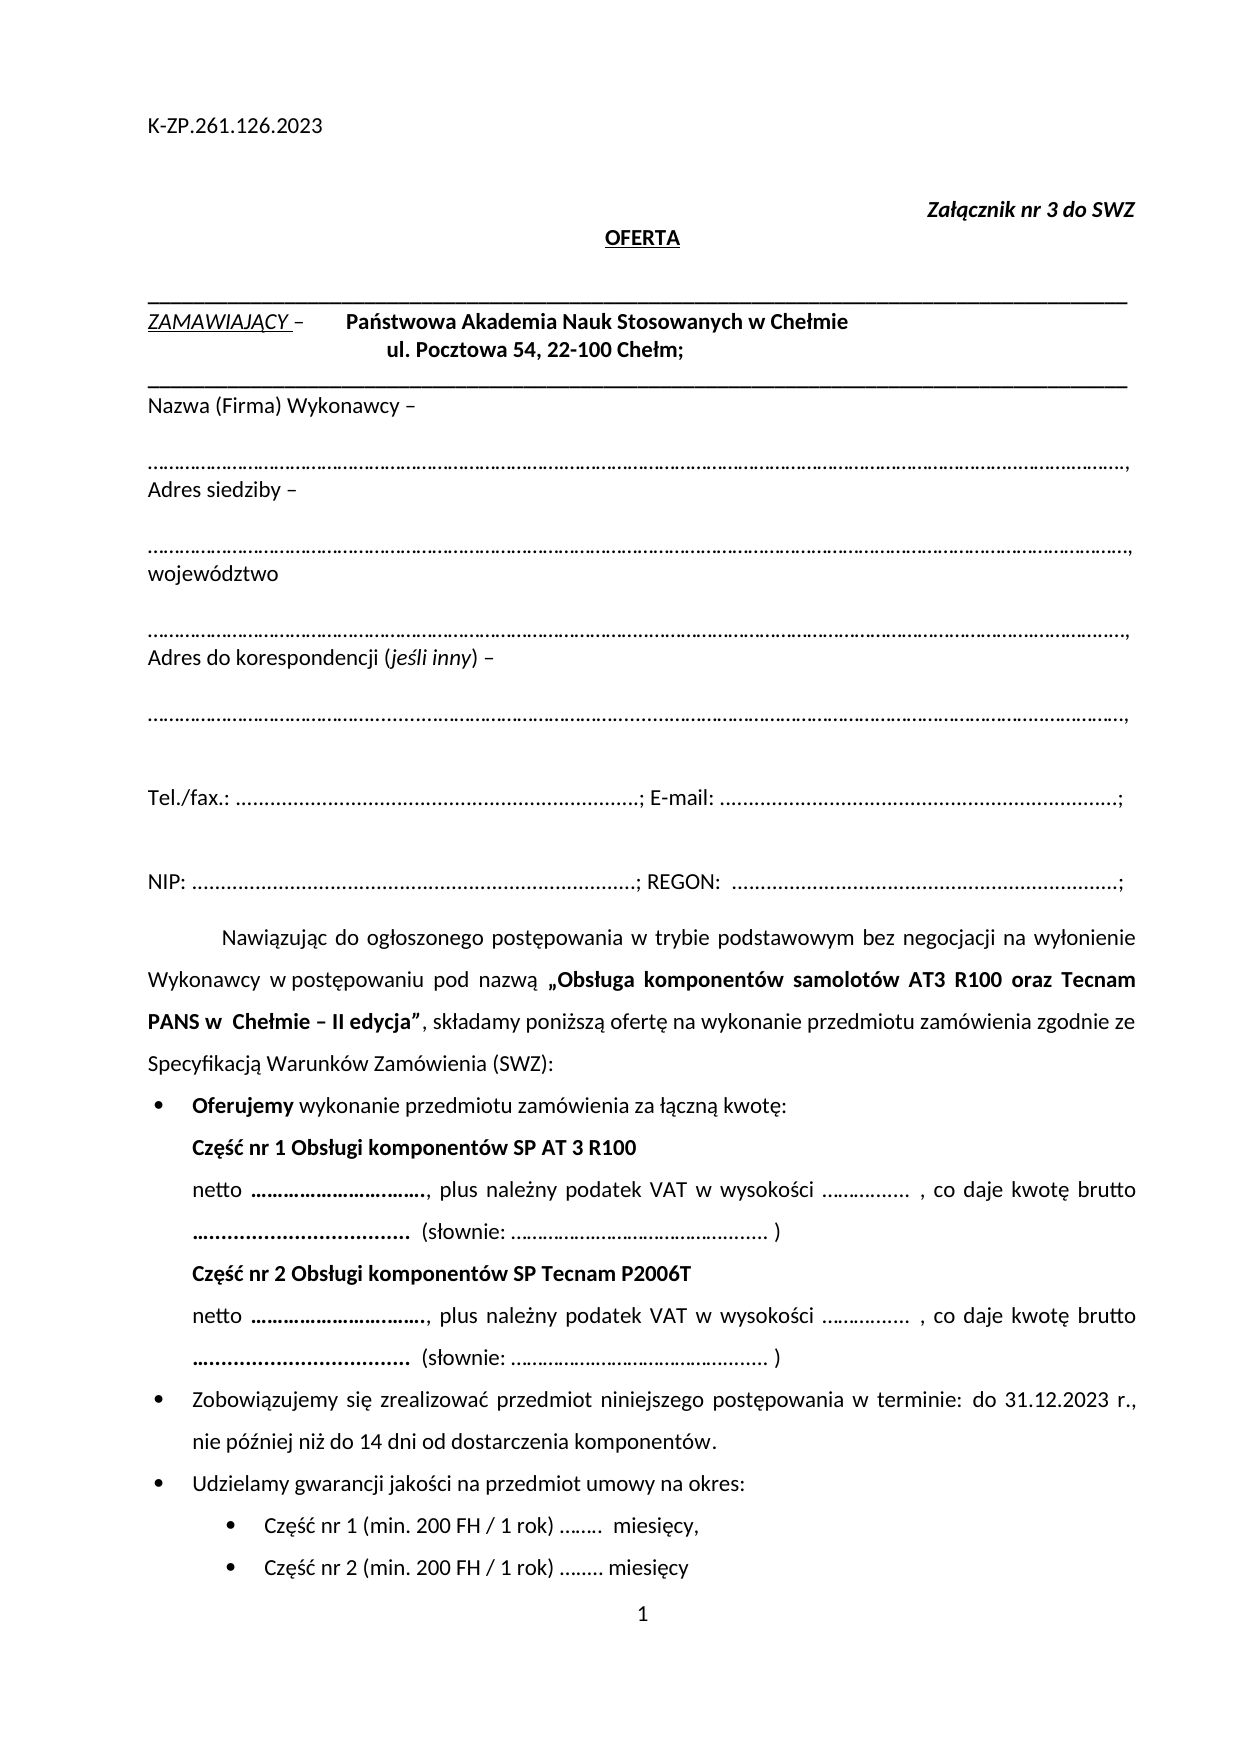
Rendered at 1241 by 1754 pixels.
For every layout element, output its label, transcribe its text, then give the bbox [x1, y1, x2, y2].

text Nazwa (Firma) Wykonawcy – [148, 391, 1137, 419]
text …………………………………………………………………….…………………………………………………………………………..……….………., [148, 447, 1137, 475]
text ______________________________________________________________________________________ [148, 279, 1137, 307]
list Część nr 2 (min. 200 FH / 1 rok) …..… miesięcy [227, 1553, 1137, 1581]
list netto …………………….……., plus należny podatek VAT w wysokości ………....... , co daje kwotę brutto …................................. (słownie: …………….……………………........ ) [192, 1301, 1137, 1371]
list Oferujemy wykonanie przedmiotu zamówienia za łączną kwotę: [154, 1091, 1137, 1119]
text ……………………………………………………………………………………………………………………………………………………………………, [148, 531, 1137, 559]
text ZAMAWIAJĄCY – Państwowa Akademia Nauk Stosowanych w Chełmie [148, 307, 1137, 335]
text Załącznik nr 3 do SWZ [148, 195, 1137, 223]
list Część nr 1 (min. 200 FH / 1 rok) …….. miesięcy, [227, 1511, 1137, 1539]
list Udzielamy gwarancji jakości na przedmiot umowy na okres: [154, 1469, 1137, 1497]
text Adres siedziby – [148, 475, 1137, 503]
text Część nr 1 Obsługi komponentów SP AT 3 R100 [154, 1133, 1137, 1161]
text Nawiązując do ogłoszonego postępowania w trybie podstawowym bez negocjacji na wyłonienie Wykonawcy w postępowaniu pod nazwą „Obsługa komponentów samolotów AT3 R100 oraz Tecnam PANS w Chełmie – II edycja”, składamy poniższą ofertę na wykonanie przedmiotu zamówienia zgodnie ze Specyfikacją Warunków Zamówienia (SWZ): [148, 923, 1137, 1077]
text Tel./fax.: ......................................................................; E-mail: .....................................................................; [148, 783, 1137, 811]
text OFERTA [148, 223, 1137, 251]
text …………………………………………………………………………………..……………………………………………………………….…………..…, [148, 615, 1137, 643]
text ______________________________________________________________________________________ [148, 363, 1137, 391]
text Adres do korespondencji (jeśli inny) – [148, 643, 1137, 671]
text NIP: .............................................................................; REGON: ...................................................................; [148, 867, 1137, 895]
list Zobowiązujemy się zrealizować przedmiot niniejszego postępowania w terminie: do 31.12.2023 r., nie później niż do 14 dni od dostarczenia komponentów. [154, 1385, 1137, 1455]
text ul. Pocztowa 54, 22-100 Chełm; [351, 335, 1137, 363]
text ……………………………………............……………………………..........……………………………………………………………..……………, [148, 699, 1137, 727]
text województwo [148, 559, 1137, 587]
text Część nr 2 Obsługi komponentów SP Tecnam P2006T [154, 1259, 1137, 1287]
list netto …………………….……., plus należny podatek VAT w wysokości ………....... , co daje kwotę brutto …................................. (słownie: …………….……………………........ ) [192, 1175, 1137, 1245]
